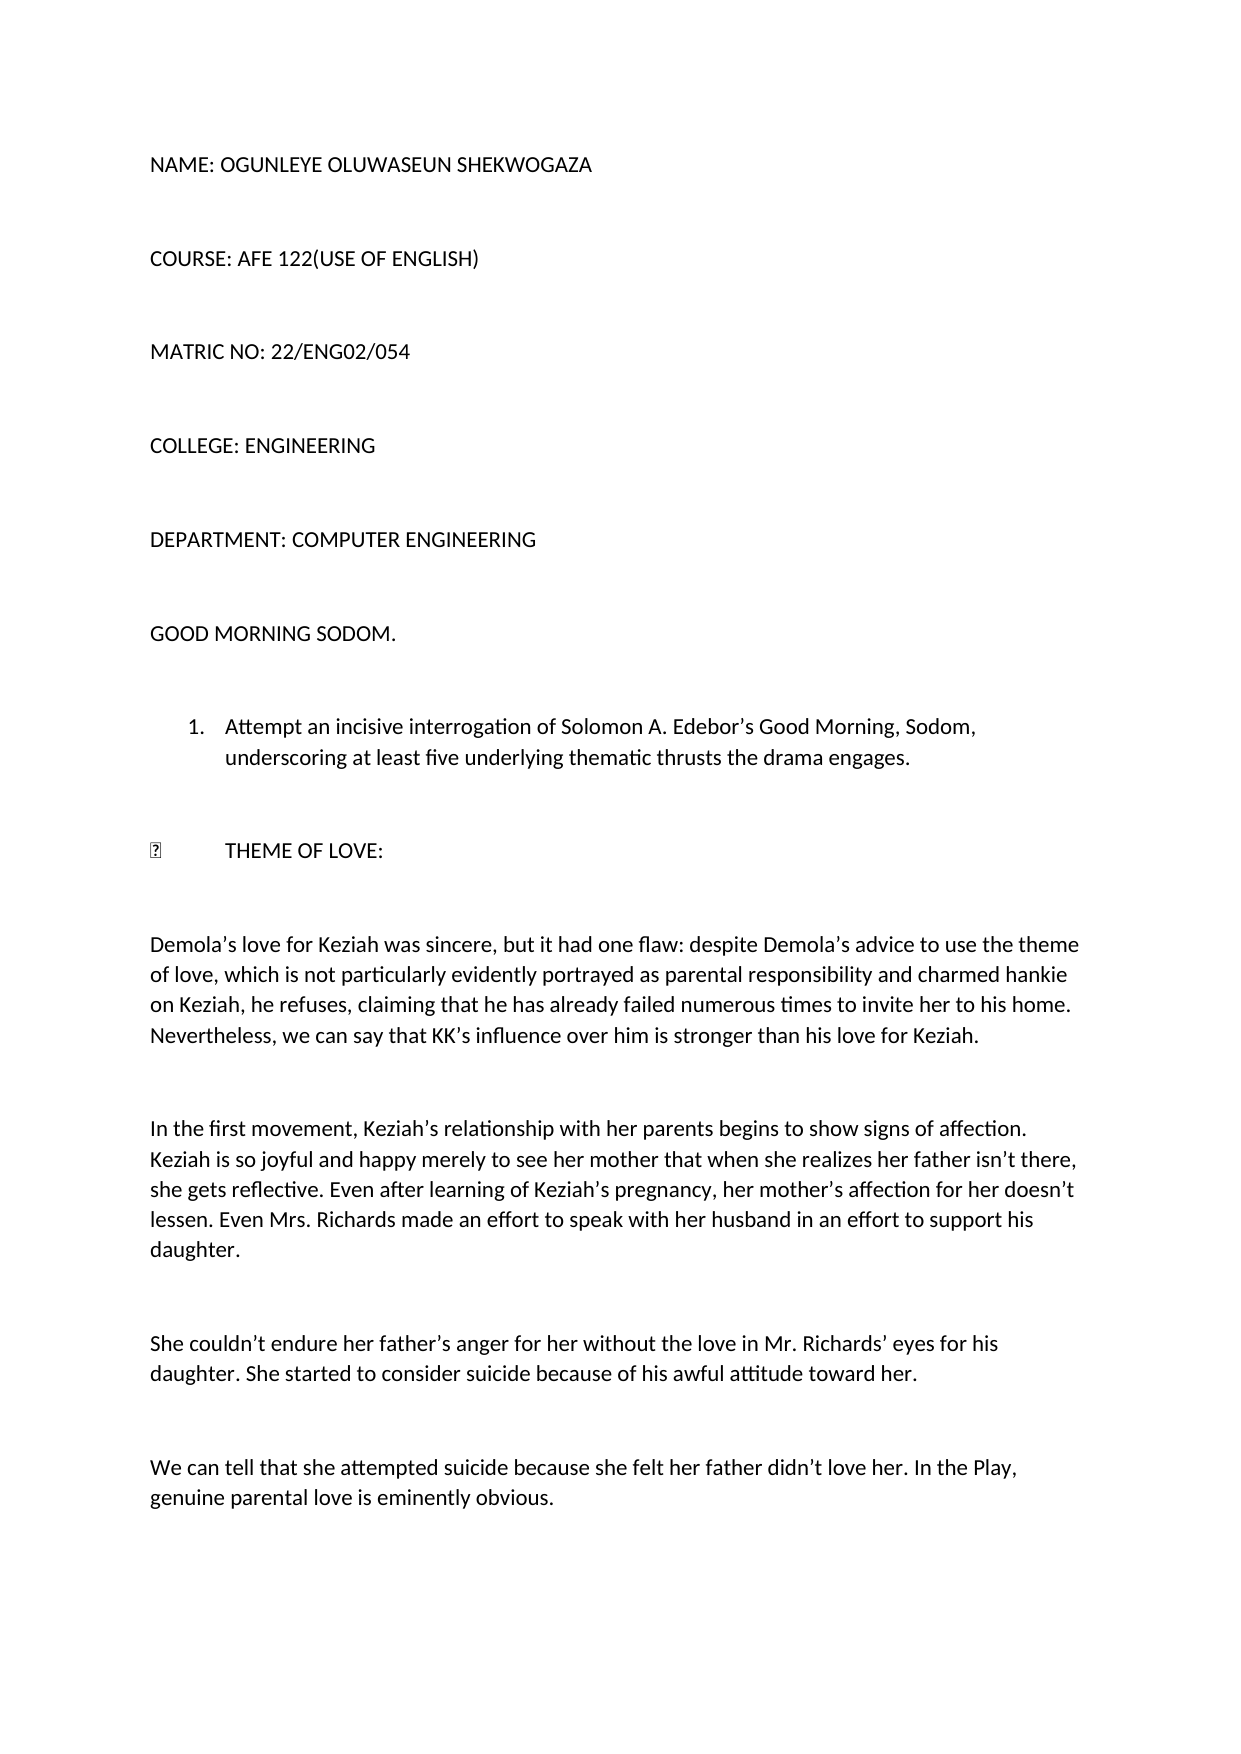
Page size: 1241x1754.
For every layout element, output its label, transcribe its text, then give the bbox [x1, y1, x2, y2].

text NAME: OGUNLEYE OLUWASEUN SHEKWOGAZA [150, 150, 1090, 178]
text She couldn’t endure her father’s anger for her without the love in Mr. Richards’ eyes for his daughter. She started to consider suicide because of his awful attitude toward her. [150, 1329, 1090, 1387]
text We can tell that she attempted suicide because she felt her father didn’t love her. In the Play, genuine parental love is eminently obvious. [150, 1453, 1090, 1511]
text GOOD MORNING SODOM. [150, 619, 1090, 647]
text In the first movement, Keziah’s relationship with her parents begins to show signs of affection. Keziah is so joyful and happy merely to see her mother that when she realizes her father isn’t there, she gets reflective. Even after learning of Keziah’s pregnancy, her mother’s affection for her doesn’t lessen. Even Mrs. Richards made an effort to speak with her husband in an effort to support his daughter. [150, 1114, 1090, 1263]
text COLLEGE: ENGINEERING [150, 431, 1090, 459]
text Demola’s love for Keziah was sincere, but it had one flaw: despite Demola’s advice to use the theme of love, which is not particularly evidently portrayed as parental responsibility and charmed hankie on Keziah, he refuses, claiming that he has already failed numerous times to invite her to his home. Nevertheless, we can say that KK’s influence over him is stronger than his love for Keziah. [150, 930, 1090, 1049]
text  THEME OF LOVE: [150, 836, 1090, 864]
text DEPARTMENT: COMPUTER ENGINEERING [150, 525, 1090, 553]
text COURSE: AFE 122(USE OF ENGLISH) [150, 244, 1090, 272]
list Attempt an incisive interrogation of Solomon A. Edebor’s Good Morning, Sodom, underscoring at least five underlying thematic thrusts the drama engages. [187, 712, 1090, 771]
text MATRIC NO: 22/ENG02/054 [150, 337, 1090, 366]
